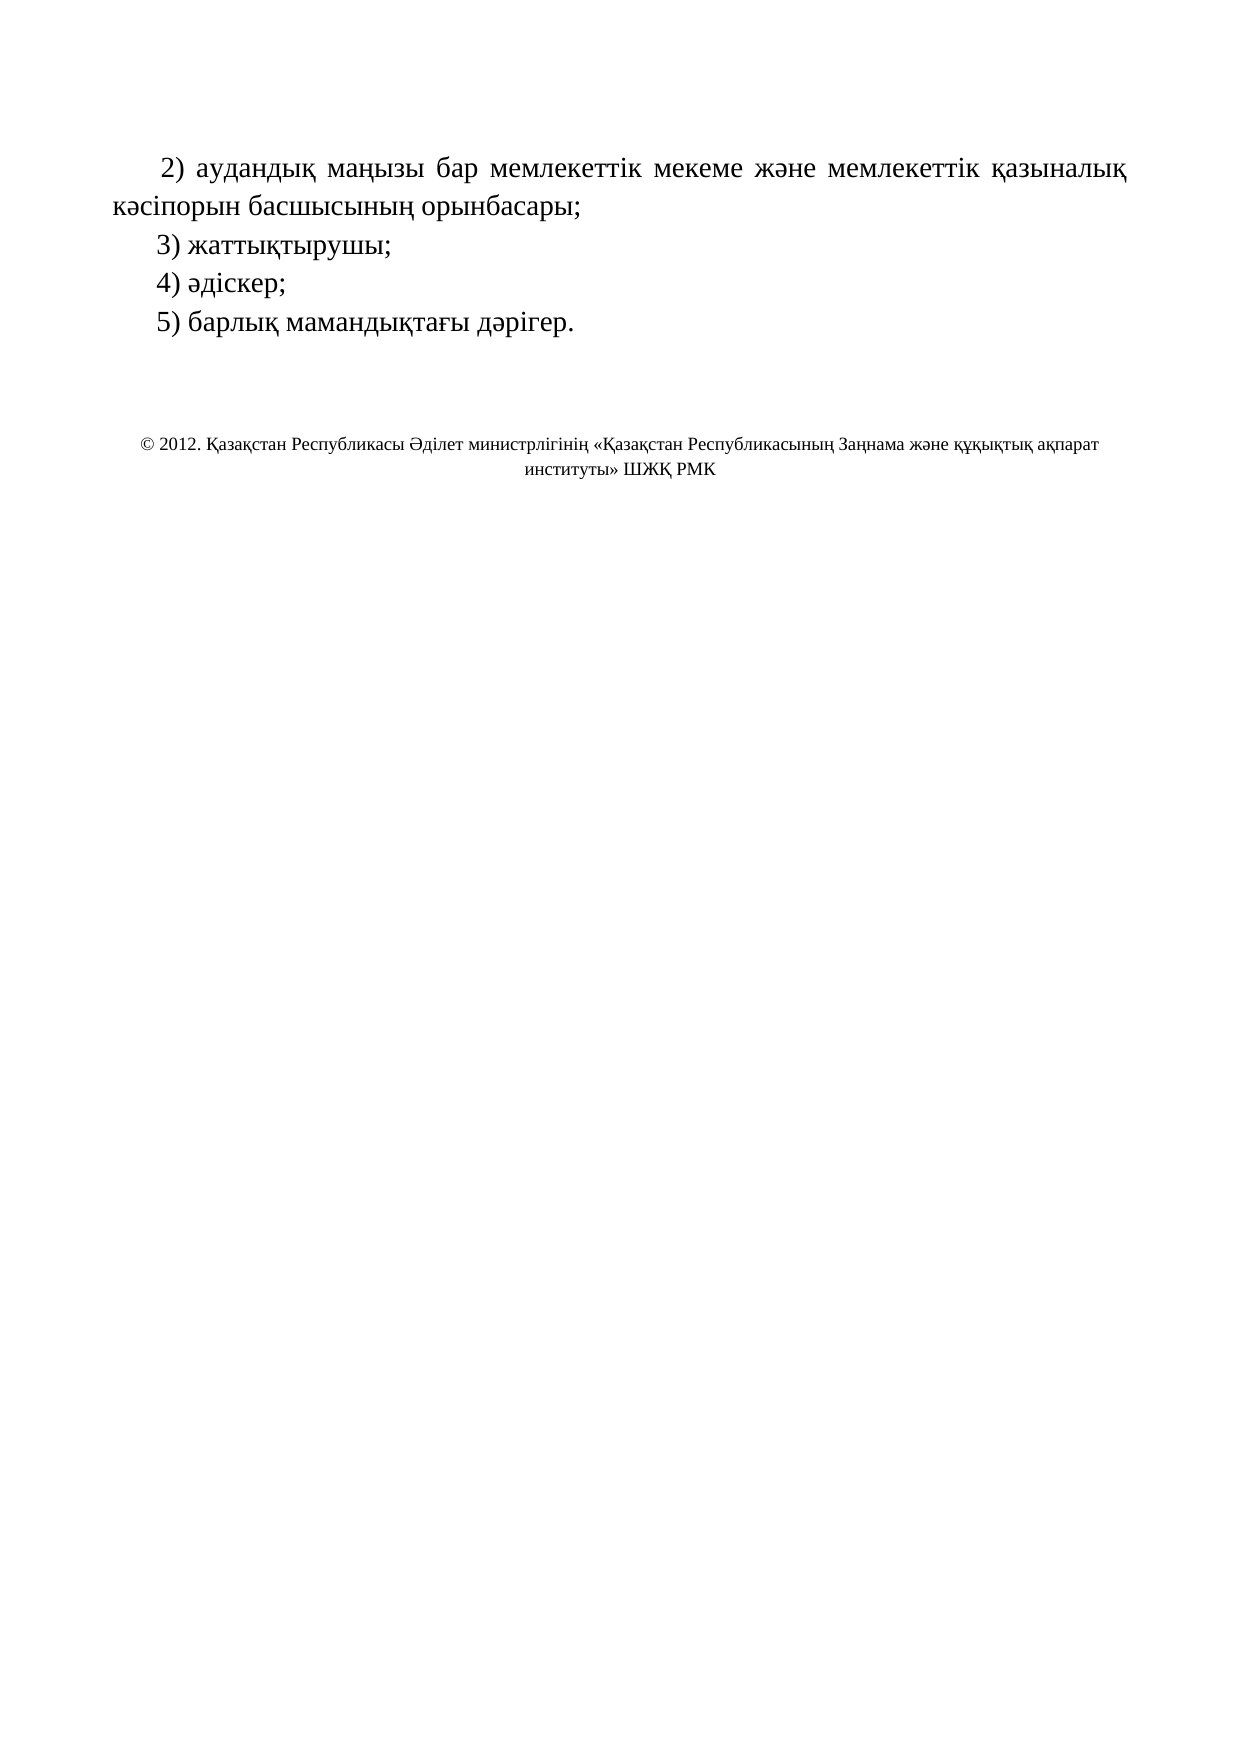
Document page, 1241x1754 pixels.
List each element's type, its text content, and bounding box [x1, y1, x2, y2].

text 2) аудандық маңызы бар мемлекеттік мекеме және мемлекеттік қазыналық кәсіпорын басшысының орынбасары; [112, 150, 1128, 222]
text © 2012. Қазақстан Республикасы Әділет министрлігінің «Қазақстан Республикасының Заңнама және құқықтық ақпарат институты» ШЖҚ РМК [112, 433, 1128, 480]
text 5) барлық мамандықтағы дәрігер. [112, 304, 1128, 338]
text 4) әдіскер; [112, 266, 1128, 299]
text 3) жаттықтырушы; [112, 227, 1128, 261]
